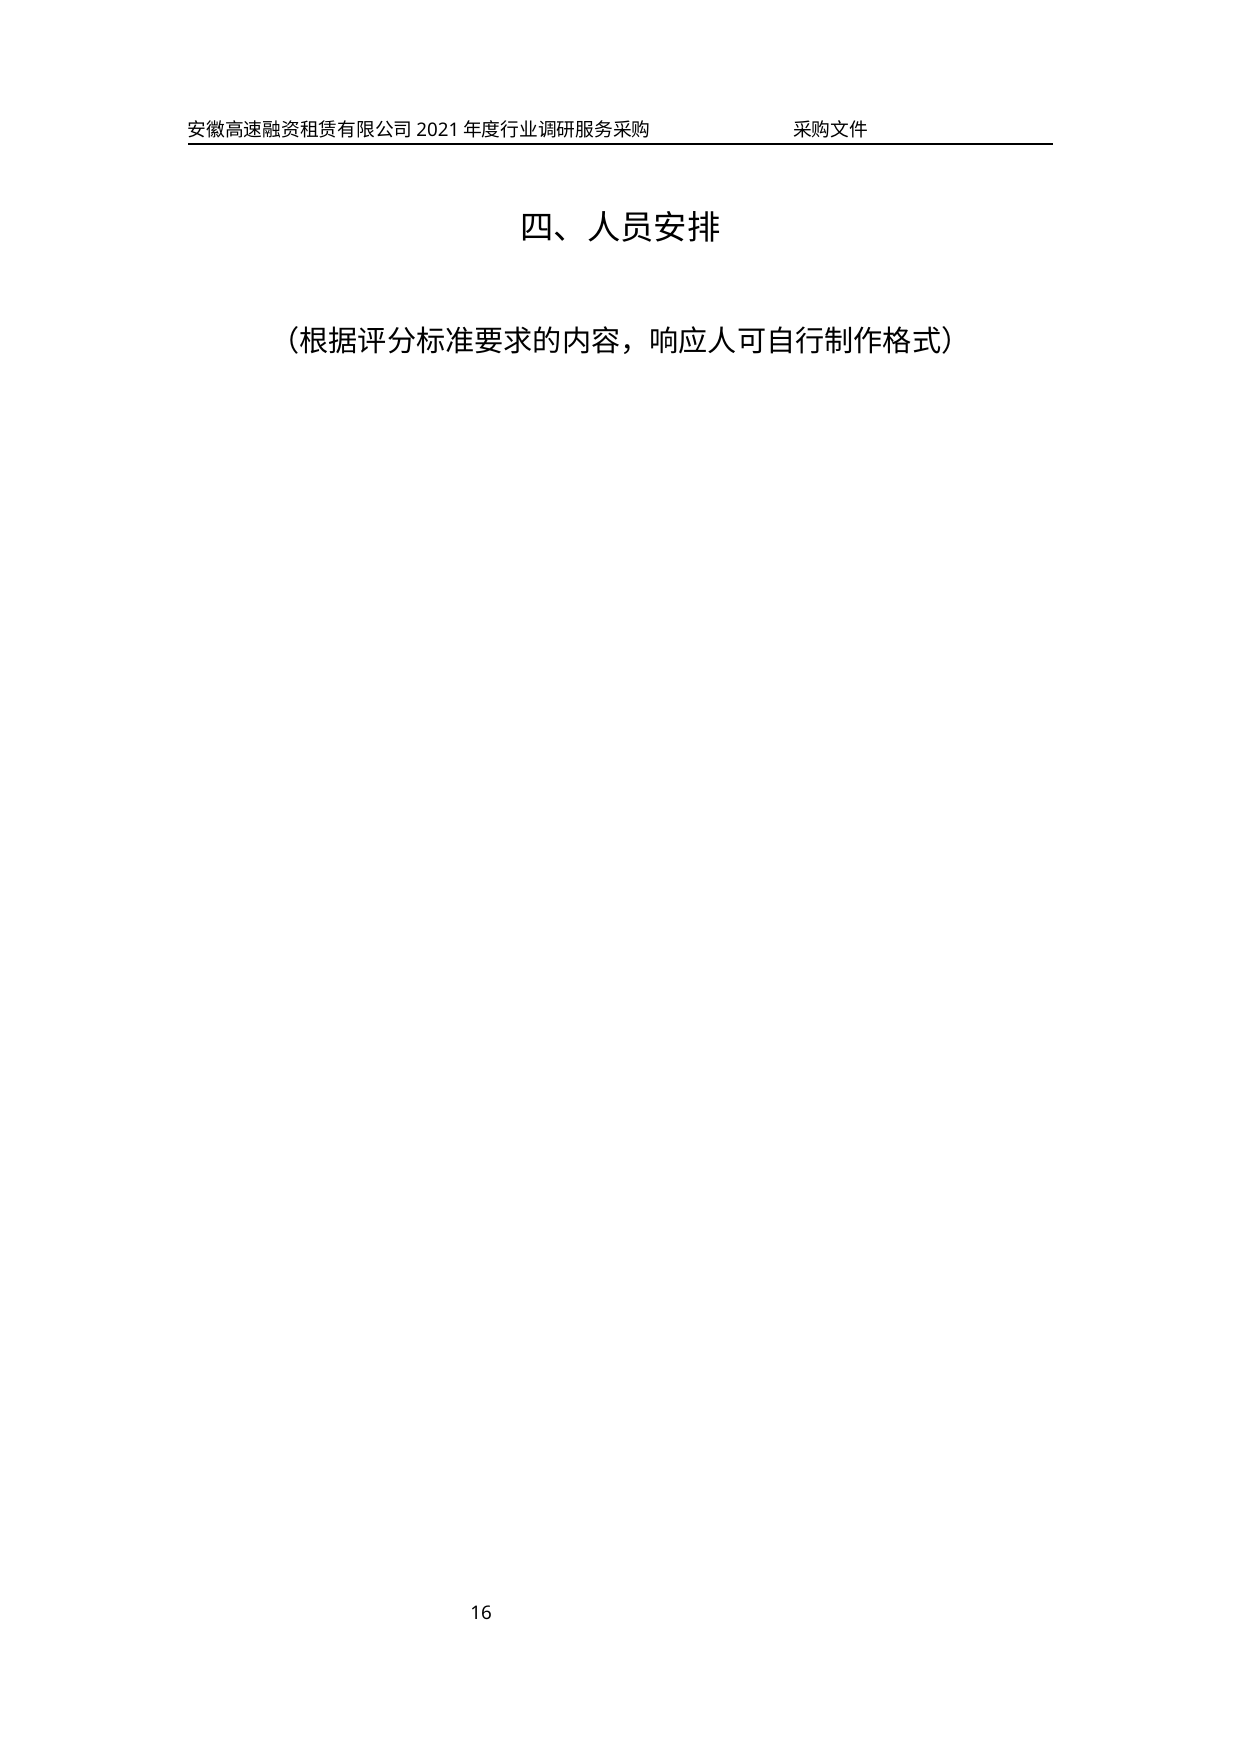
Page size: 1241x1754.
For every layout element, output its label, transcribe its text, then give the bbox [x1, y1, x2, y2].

text 四、人员安排 [187, 192, 1053, 257]
text （根据评分标准要求的内容，响应人可自行制作格式） [187, 306, 1053, 371]
